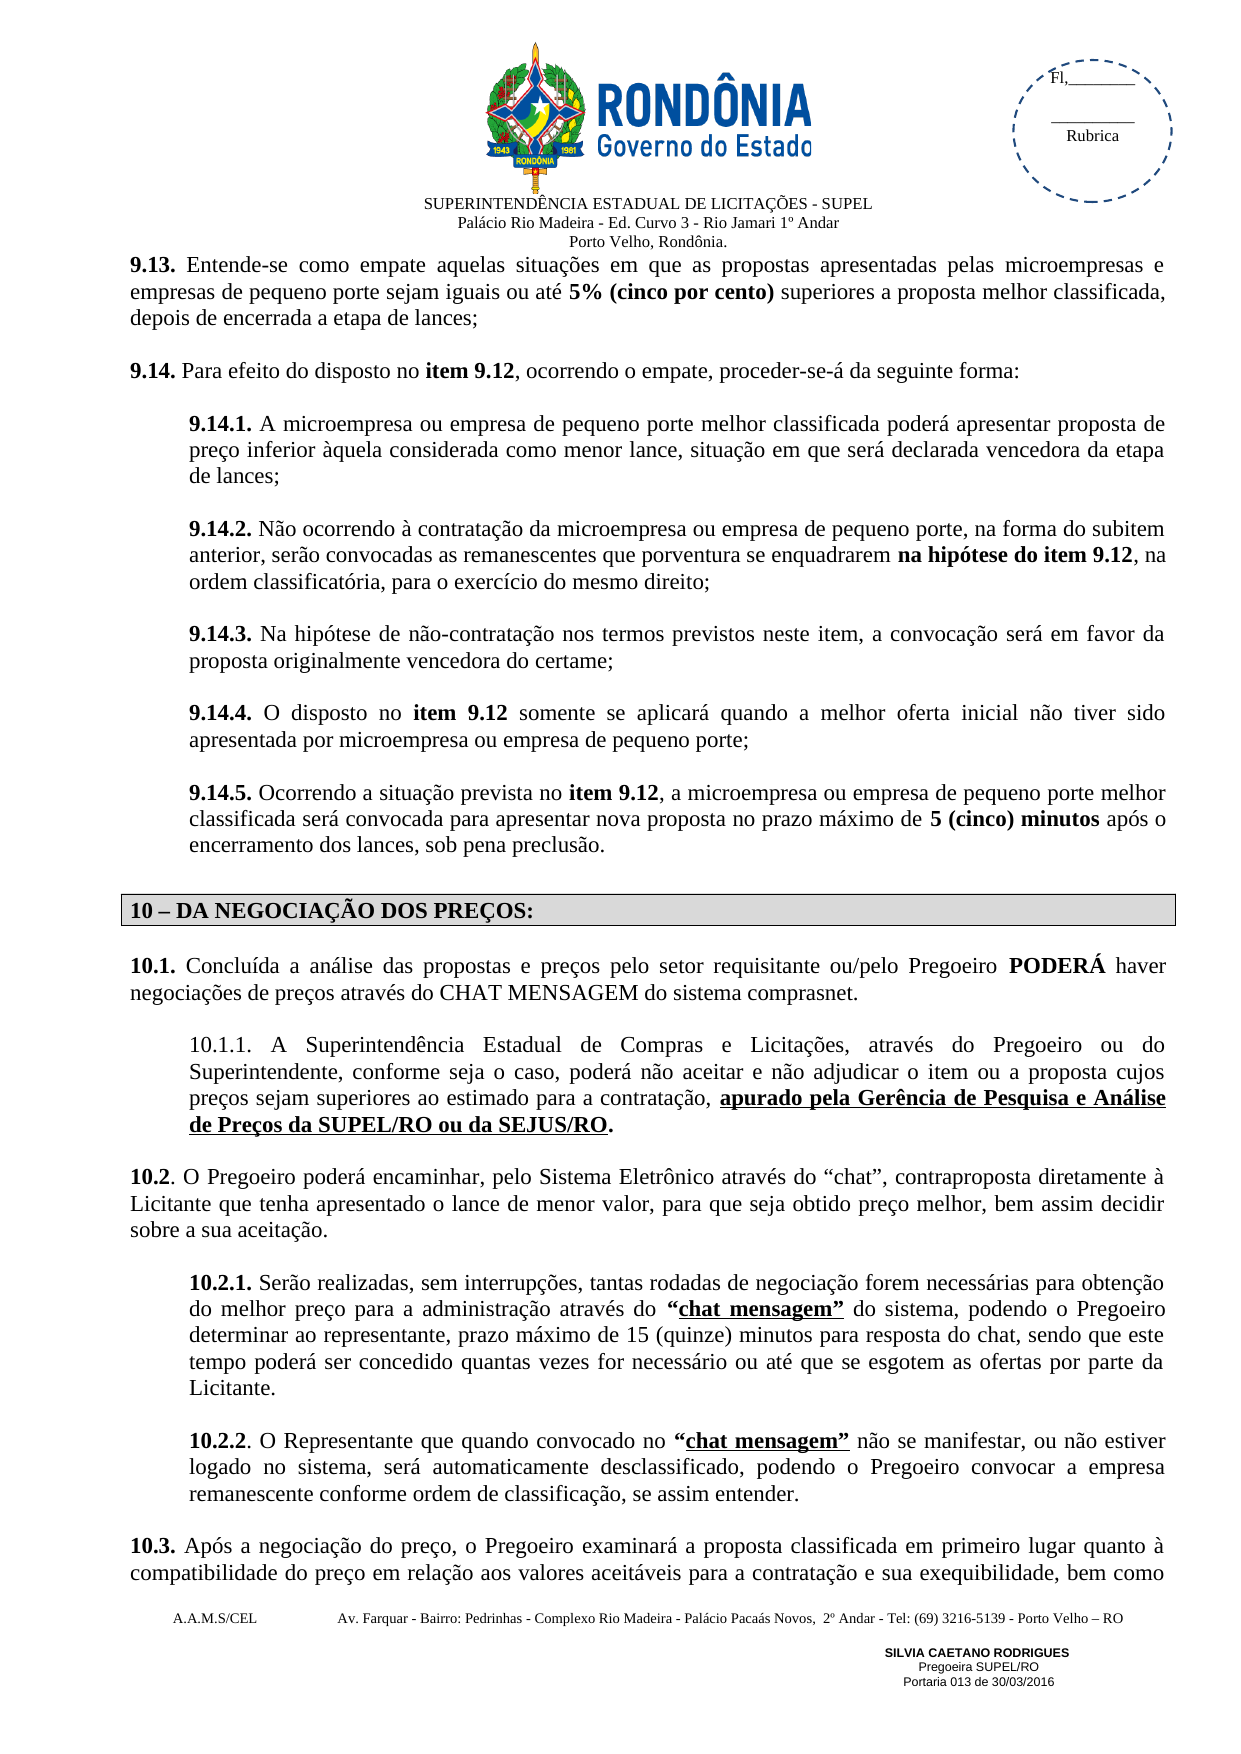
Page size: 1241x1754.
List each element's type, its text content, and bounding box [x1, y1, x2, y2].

text 10.2. O Pregoeiro poderá encaminhar, pelo Sistema Eletrônico através do “chat”, contraproposta diretamente à Licitante que tenha apresentado o lance de menor valor, para que seja obtido preço melhor, bem assim decidir sobre a sua aceitação. [130, 1163, 1166, 1242]
text 10.2.2. O Representante que quando convocado no “chat mensagem” não se manifestar, ou não estiver logado no sistema, será automaticamente desclassificado, podendo o Pregoeiro convocar a empresa remanescente conforme ordem de classificação, se assim entender. [189, 1427, 1166, 1506]
text 10.1. Concluída a análise das propostas e preços pelo setor requisitante ou/pelo Pregoeiro PODERÁ haver negociações de preços através do CHAT MENSAGEM do sistema comprasnet. [130, 952, 1166, 1005]
text 9.14.5. Ocorrendo a situação prevista no item 9.12, a microempresa ou empresa de pequeno porte melhor classificada será convocada para apresentar nova proposta no prazo máximo de 5 (cinco) minutos após o encerramento dos lances, sob pena preclusão. [189, 778, 1166, 858]
picture [485, 41, 812, 194]
text 9.14.1. A microempresa ou empresa de pequeno porte melhor classificada poderá apresentar proposta de preço inferior àquela considerada como menor lance, situação em que será declarada vencedora da etapa de lances; [189, 409, 1166, 489]
text 9.13. Entende-se como empate aquelas situações em que as propostas apresentadas pelas microempresas e empresas de pequeno porte sejam iguais ou até 5% (cinco por cento) superiores a proposta melhor classificada, depois de encerrada a etapa de lances; [130, 251, 1166, 331]
text 10.1.1. A Superintendência Estadual de Compras e Licitações, através do Pregoeiro ou do Superintendente, conforme seja o caso, poderá não aceitar e não adjudicar o item ou a proposta cujos preços sejam superiores ao estimado para a contratação, apurado pela Gerência de Pesquisa e Análise de Preços da SUPEL/RO ou da SEJUS/RO. [189, 1032, 1166, 1137]
text 9.14.2. Não ocorrendo à contratação da microempresa ou empresa de pequeno porte, na forma do subitem anterior, serão convocadas as remanescentes que porventura se enquadrarem na hipótese do item 9.12, na ordem classificatória, para o exercício do mesmo direito; [189, 515, 1166, 594]
text 10.2.1. Serão realizadas, sem interrupções, tantas rodadas de negociação forem necessárias para obtenção do melhor preço para a administração através do “chat mensagem” do sistema, podendo o Pregoeiro determinar ao representante, prazo máximo de 15 (quinze) minutos para resposta do chat, sendo que este tempo poderá ser concedido quantas vezes for necessário ou até que se esgotem as ofertas por parte da Licitante. [189, 1269, 1166, 1401]
text 9.14.3. Na hipótese de não-contratação nos termos previstos neste item, a convocação será em favor da proposta originalmente vencedora do certame; [189, 620, 1166, 673]
text 10 – DA NEGOCIAÇÃO DOS PREÇOS: [122, 895, 1175, 925]
text 9.14.4. O disposto no item 9.12 somente se aplicará quando a melhor oferta inicial não tiver sido apresentada por microempresa ou empresa de pequeno porte; [189, 699, 1166, 752]
text 9.14. Para efeito do disposto no item 9.12, ocorrendo o empate, proceder-se-á da seguinte forma: [130, 357, 1166, 383]
